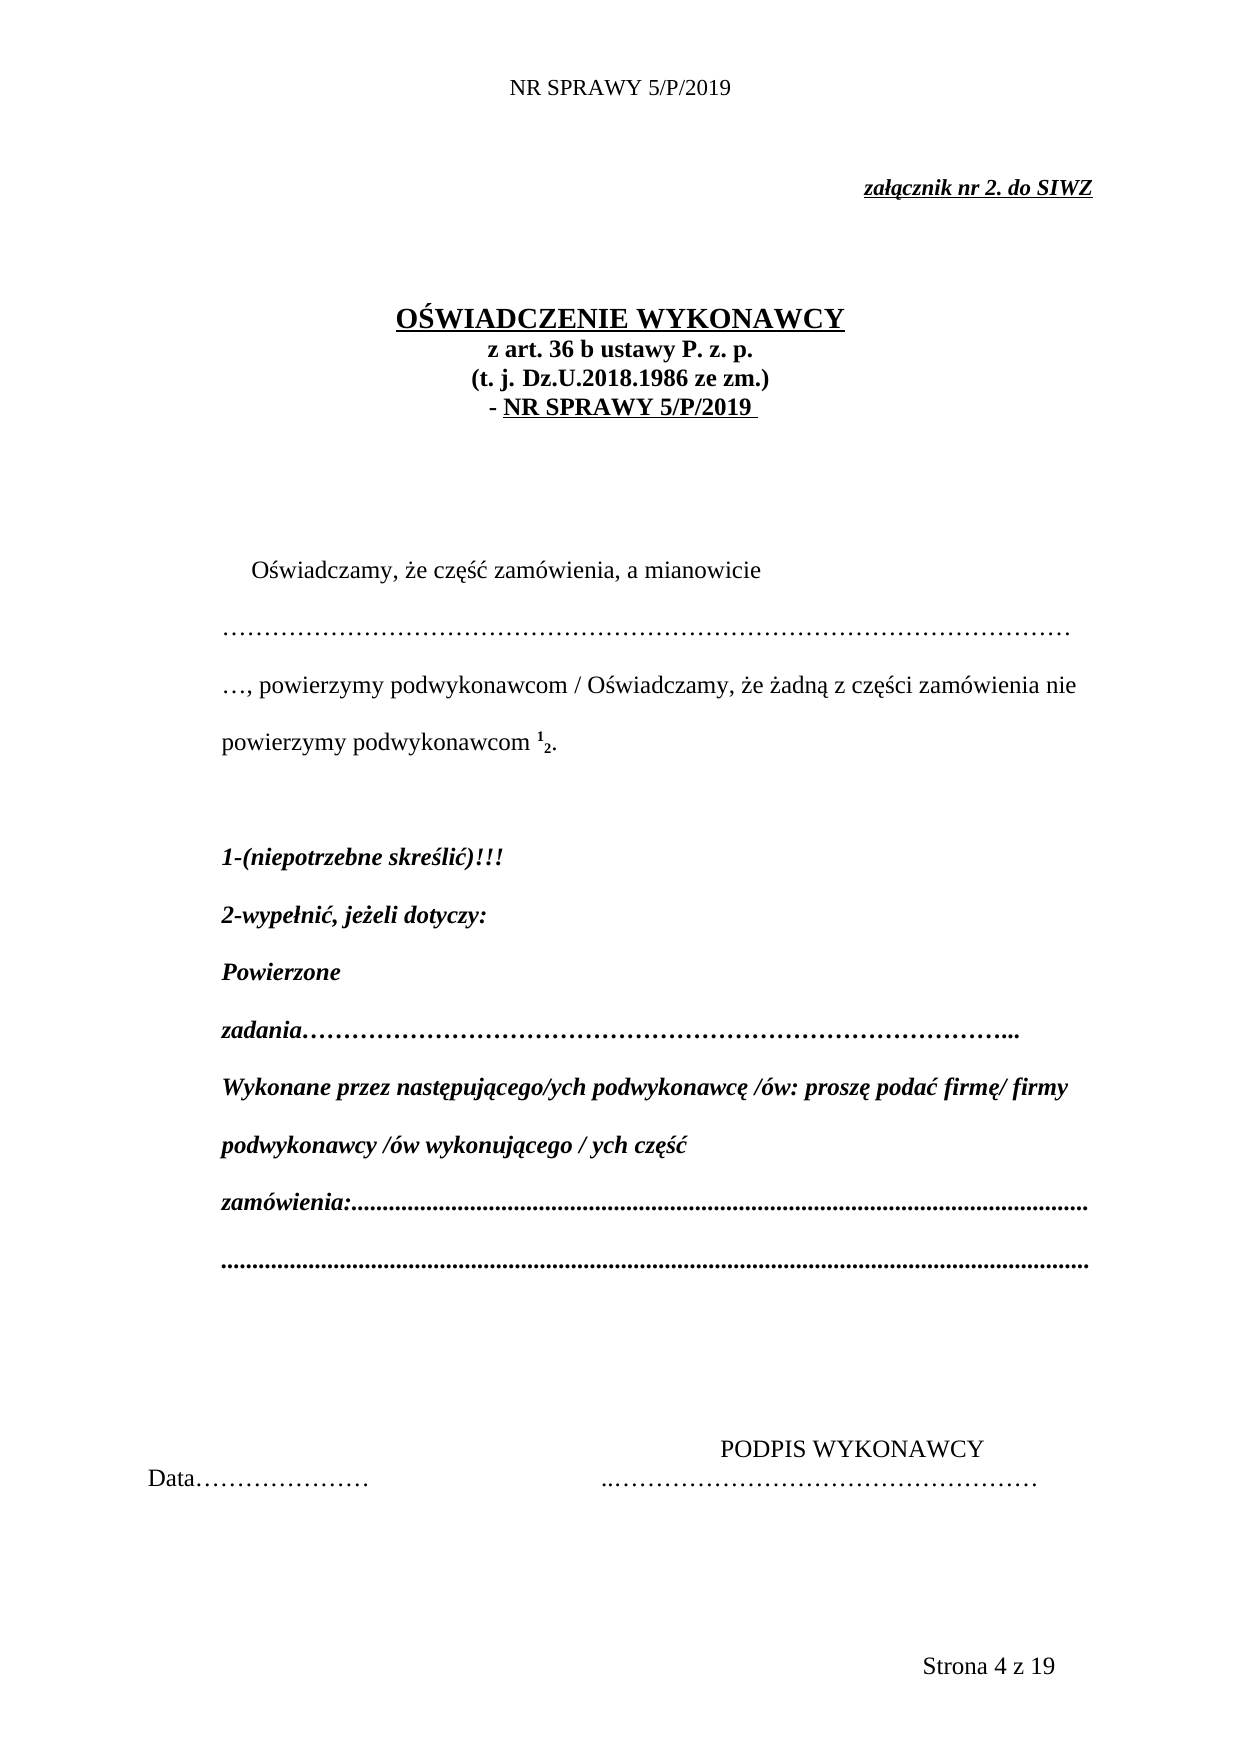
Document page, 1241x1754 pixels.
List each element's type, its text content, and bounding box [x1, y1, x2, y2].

text 2-wypełnić, jeżeli dotyczy: [221, 900, 1093, 929]
text Oświadczamy, że część zamówienia, a mianowicie ……………………………………………………………………………………………, powierzymy podwykonawcom / Oświadczamy, że żadną z części zamówienia nie powierzymy podwykonawcom 12. [221, 555, 1093, 756]
text Wykonane przez następującego/ych podwykonawcę /ów: proszę podać firmę/ firmy podwykonawcy /ów wykonującego / ych część zamówienia:................................................................................................................................................................................................................................................................. [221, 1072, 1093, 1274]
text Data………………… ..…………………………………………… [148, 1463, 1093, 1492]
text 1-(niepotrzebne skreślić)!!! [221, 842, 1093, 871]
text (t. j. Dz.U.2018.1986 ze zm.) [148, 363, 1093, 392]
text - NR SPRAWY 5/P/2019 [148, 392, 1093, 421]
subtitle załącznik nr 2. do SIWZ [148, 174, 1093, 200]
text Powierzone zadania…………………………………………………………………………... [221, 957, 1093, 1044]
text z art. 36 b ustawy P. z. p. [148, 334, 1093, 363]
subtitle OŚWIADCZENIE WYKONAWCY [148, 301, 1093, 334]
text PODPIS WYKONAWCY [590, 1434, 1093, 1463]
